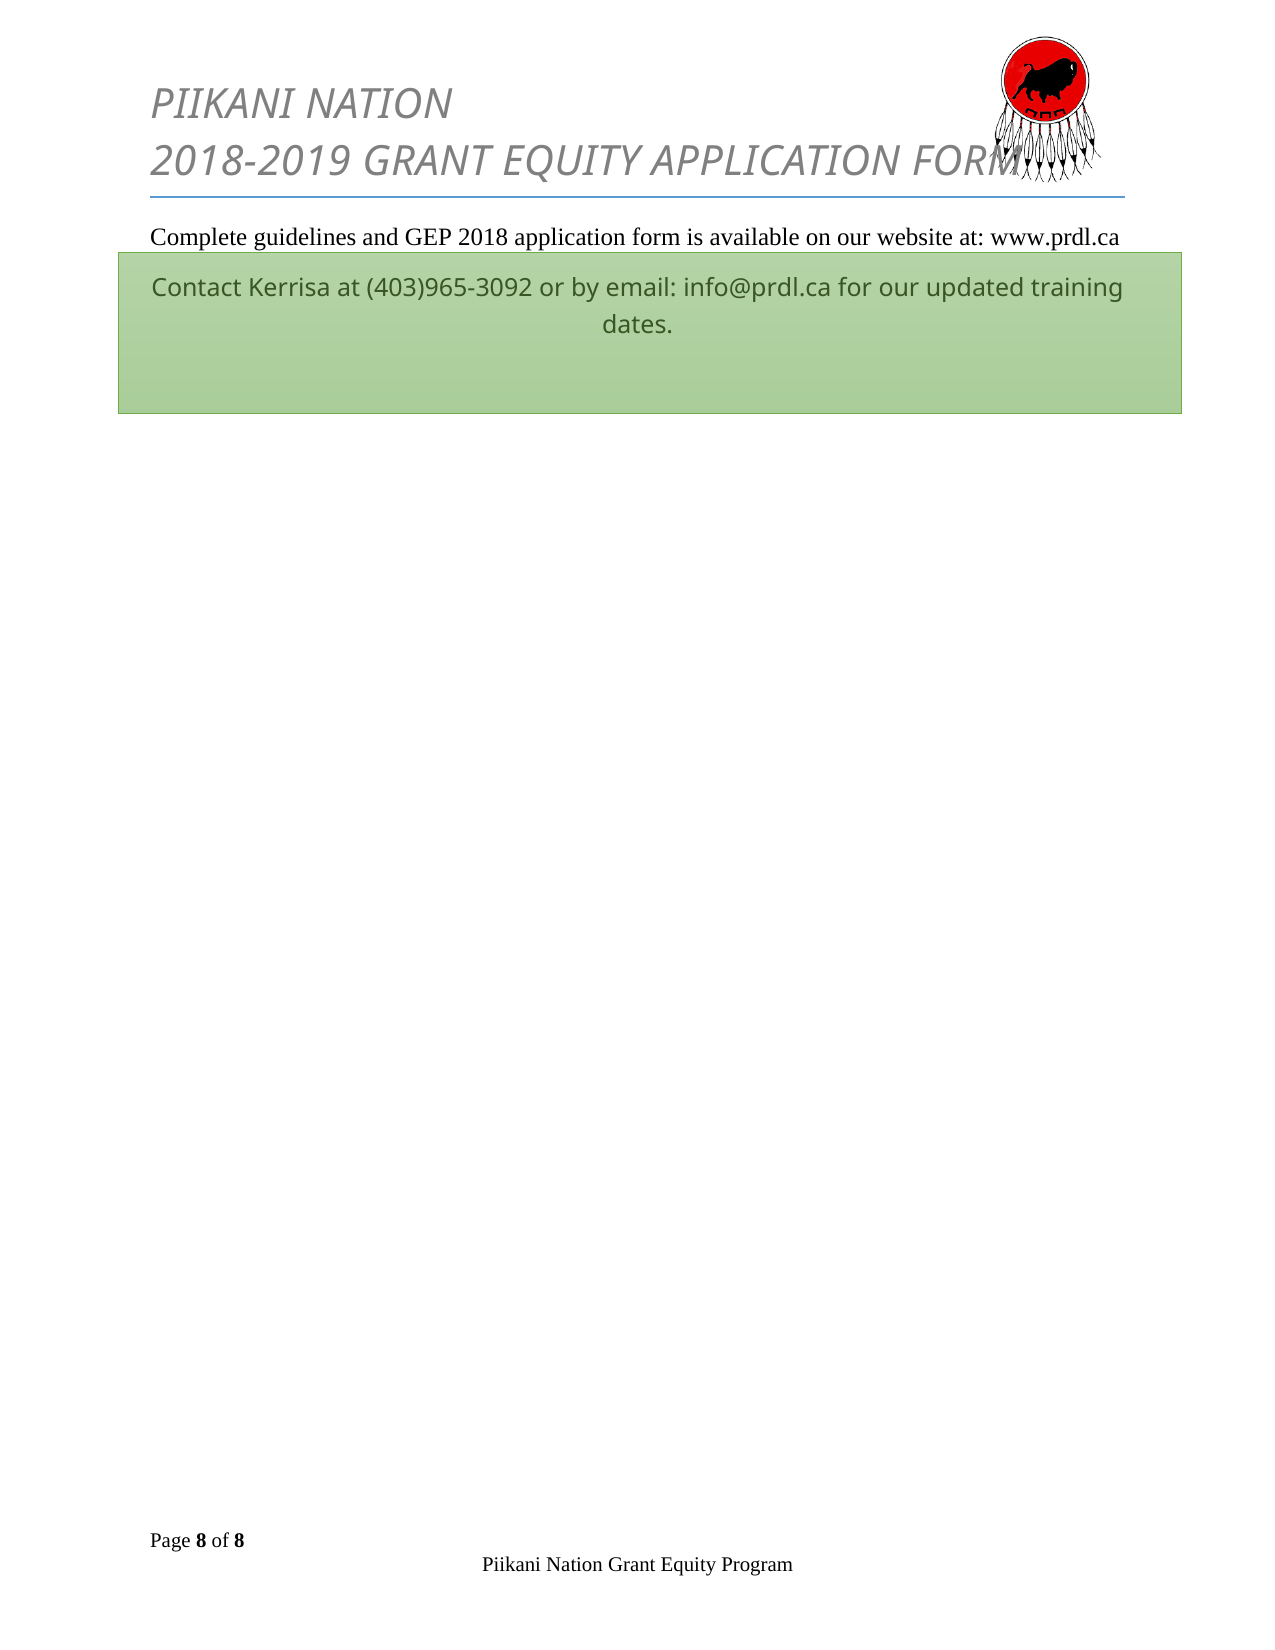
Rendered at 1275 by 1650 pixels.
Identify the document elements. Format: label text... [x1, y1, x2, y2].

text Contact Kerrisa at (403)965-3092 or by email: info@prdl.ca for our updated training dates. [150, 269, 1125, 340]
picture [987, 36, 1104, 183]
text Complete guidelines and GEP 2018 application form is available on our website at: www.prdl.ca [150, 222, 1125, 251]
